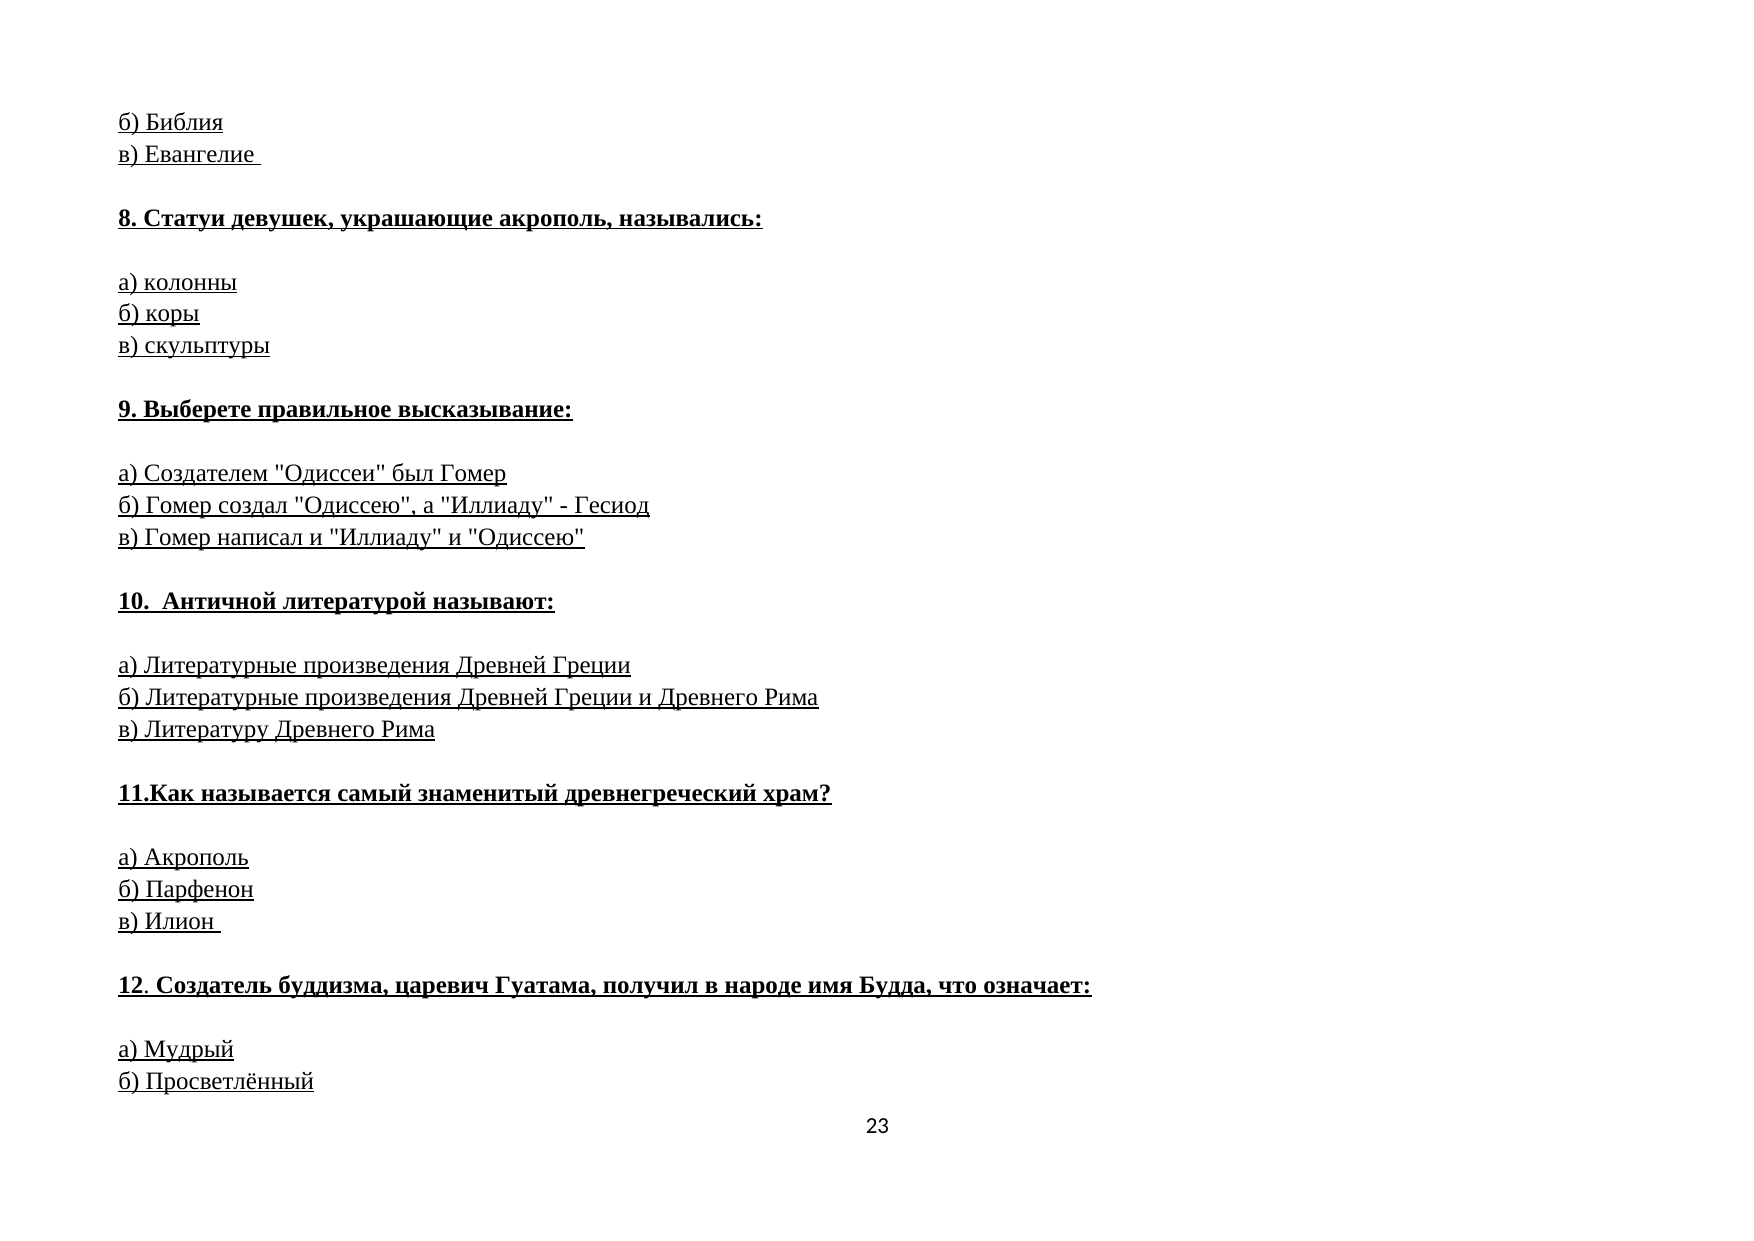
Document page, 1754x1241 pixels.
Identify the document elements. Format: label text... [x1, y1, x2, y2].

text 8. Статуи девушек, украшающие акрополь, назывались: [118, 199, 1636, 231]
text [118, 999, 1636, 1095]
text а) Литературные произведения Древней Греции б) Литературные произведения Древней Греции и Древнего Рима в) Литературу Древнего Рима [118, 615, 1636, 775]
text 12. Создатель буддизма, царевич Гуатама, получил в народе имя Будда, что означает: [118, 967, 1636, 999]
text 9. Выберете правильное высказывание: [118, 391, 1636, 423]
text 11.Как называется самый знаменитый древнегреческий храм? а) Акрополь б) Парфенон в) Илион [118, 775, 1636, 935]
text 10. Античной литературой называют: [118, 583, 1636, 615]
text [118, 103, 1636, 167]
text а) колонны б) коры в) скульптуры [118, 231, 1636, 359]
text а) Создателем "Одиссеи" был Гомер б) Гомер создал "Одиссею", а "Иллиаду" - Гесиод в) Гомер написал и "Иллиаду" и "Одиссею" [118, 423, 1636, 583]
